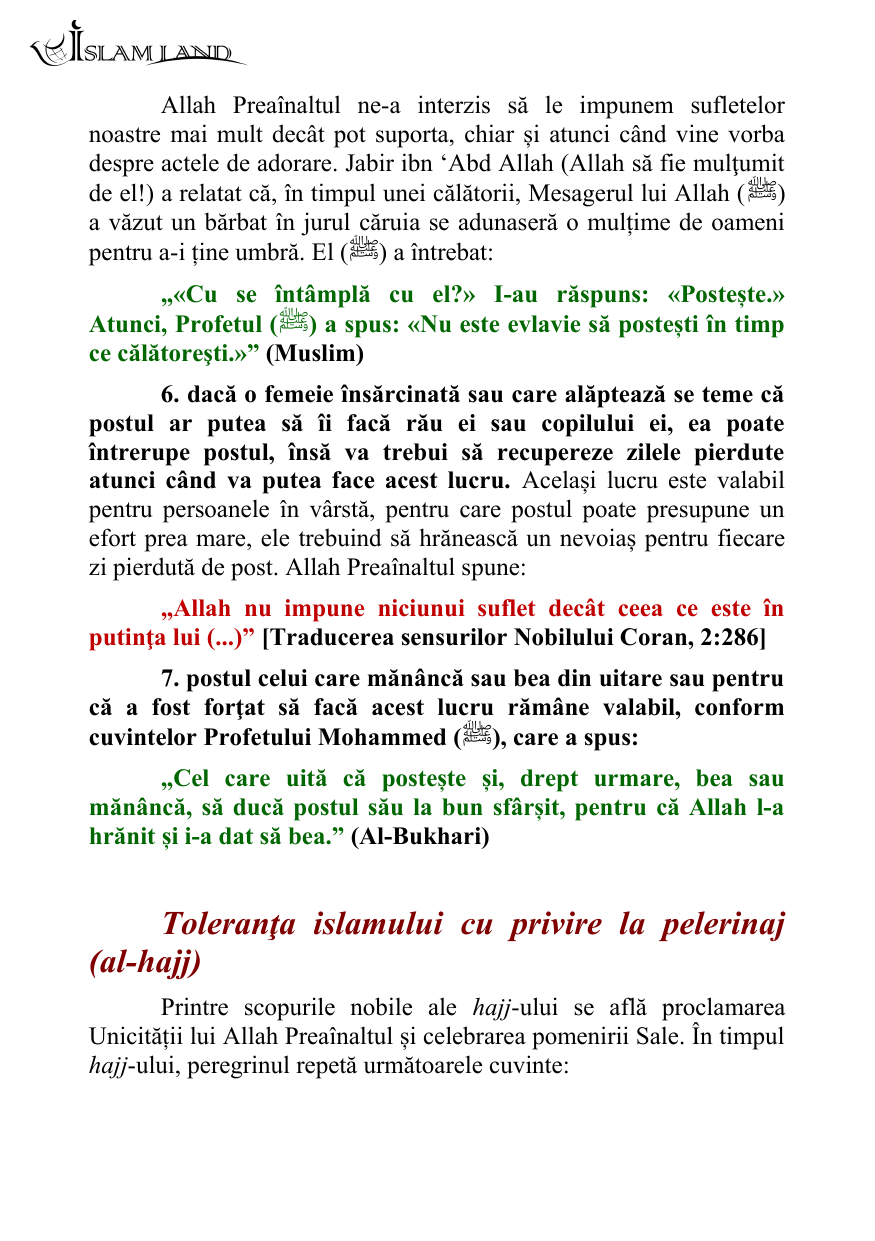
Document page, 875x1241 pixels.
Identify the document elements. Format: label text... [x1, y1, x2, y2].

text 6. dacă o femeie însărcinată sau care alăptează se teme că postul ar putea să îi facă rău ei sau copilului ei, ea poate întrerupe postul, însă va trebui să recupereze zilele pierdute atunci când va putea face acest lucru. Același lucru este valabil pentru persoanele în vârstă, pentru care postul poate presupune un efort prea mare, ele trebuind să hrănească un nevoiaș pentru fiecare zi pierdută de post. Allah Preaînaltul spune: [89, 379, 785, 580]
text Printre scopurile nobile ale hajj-ului se află proclamarea Unicității lui Allah Preaînaltul și celebrarea pomenirii Sale. În timpul hajj-ului, peregrinul repetă următoarele cuvinte: [89, 992, 785, 1079]
text „Cel care uită că postește și, drept urmare, bea sau mănâncă, să ducă postul său la bun sfârșit, pentru că Allah l-a hrănit și i-a dat să bea.” (Al-Bukhari) [89, 763, 785, 849]
text „«Cu se întâmplă cu el?» I-au răspuns: «Postește.» Atunci, Profetul (ﷺ) a spus: «Nu este evlavie să postești în timp ce călătoreşti.»” (Muslim) [89, 279, 785, 367]
picture [29, 20, 249, 66]
text Allah Preaînaltul ne-a interzis să le impunem sufletelor noastre mai mult decât pot suporta, chiar și atunci când vine vorba despre actele de adorare. Jabir ibn ‘Abd Allah (Allah să fie mulţumit de el!) a relatat că, în timpul unei călătorii, Mesagerul lui Allah (ﷺ) a văzut un bărbat în jurul căruia se adunaseră o mulțime de oameni pentru a-i ține umbră. El (ﷺ) a întrebat: [89, 90, 785, 266]
text 7. postul celui care mănâncă sau bea din uitare sau pentru că a fost forţat să facă acest lucru rămâne valabil, conform cuvintelor Profetului Mohammed (ﷺ), care a spus: [89, 663, 785, 751]
text Toleranţa islamului cu privire la pelerinaj (al-hajj) [89, 903, 785, 980]
text „Allah nu impune niciunui suflet decât ceea ce este în putinţa lui (...)” [Traducerea sensurilor Nobilului Coran, 2:286] [89, 593, 785, 650]
